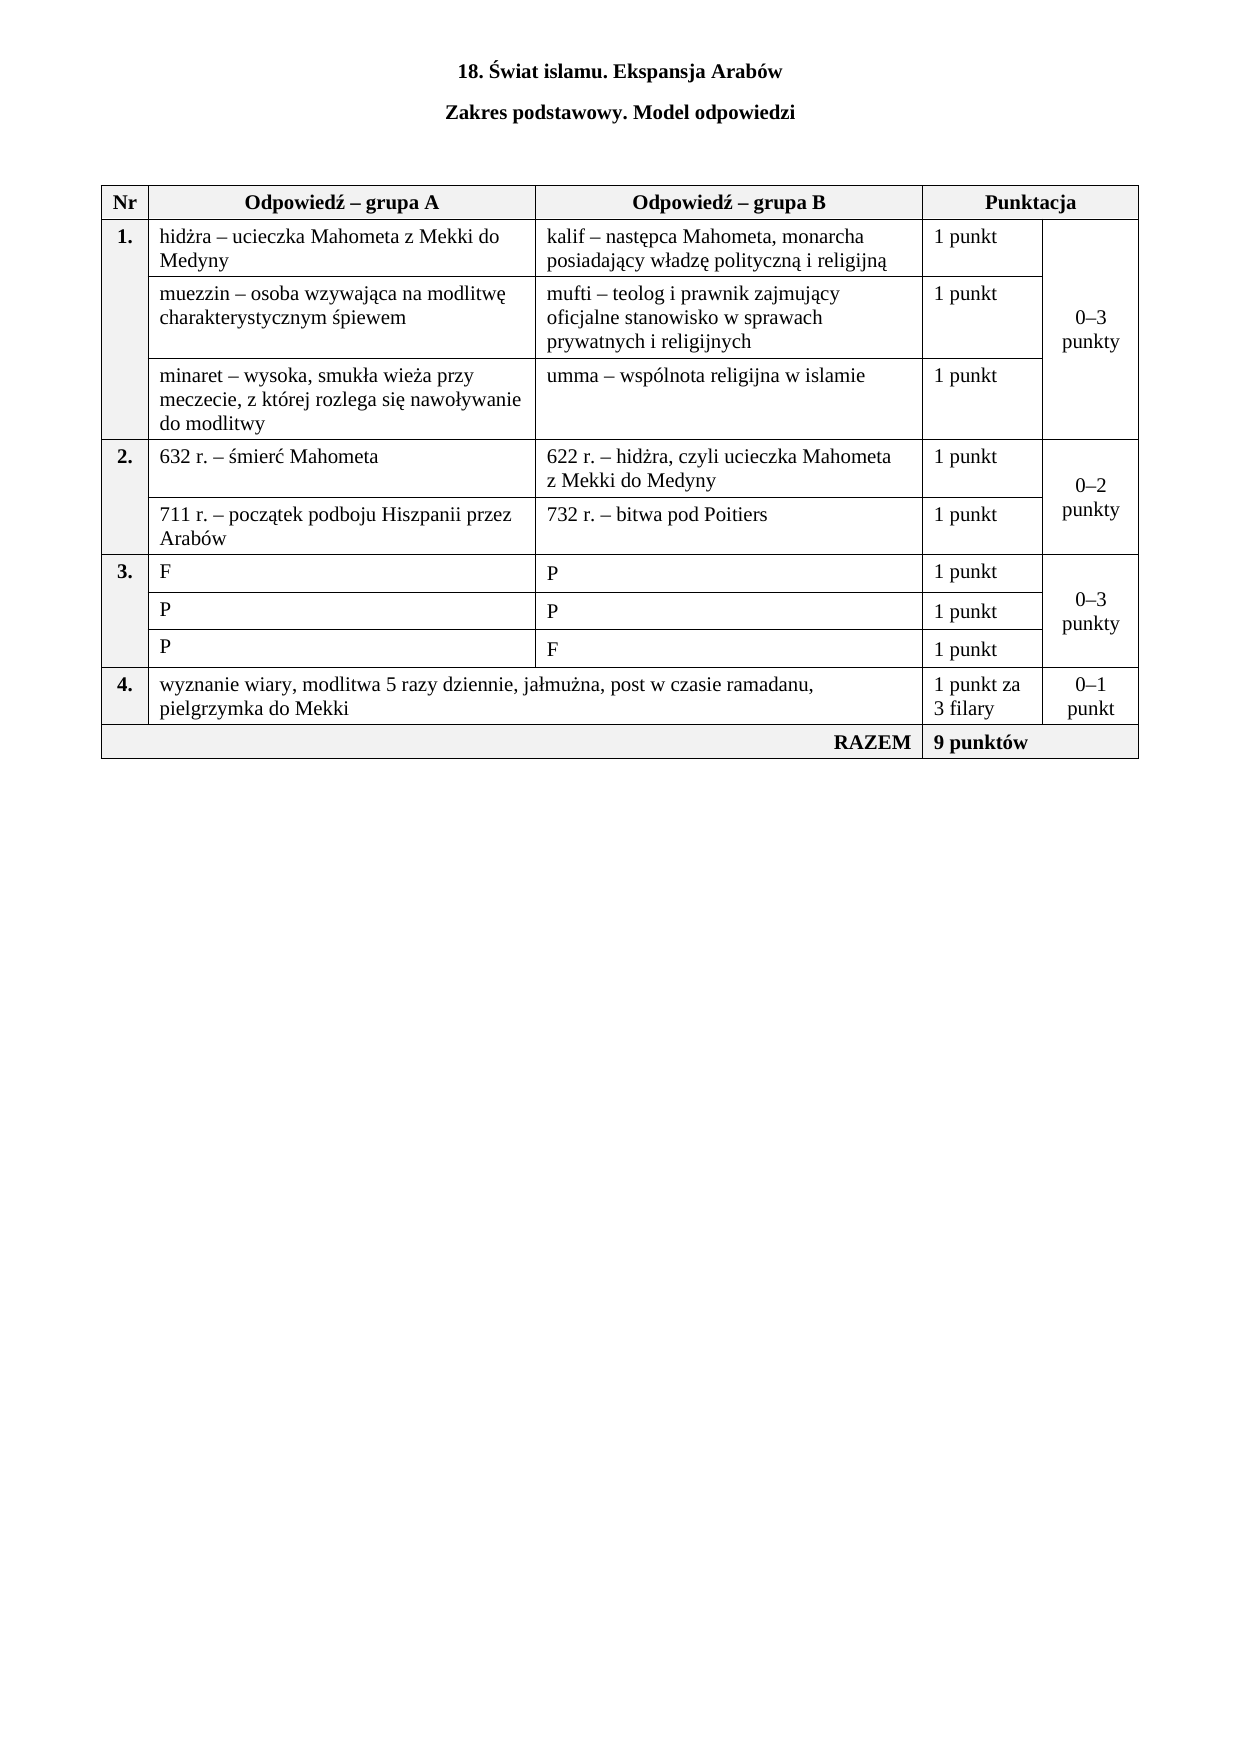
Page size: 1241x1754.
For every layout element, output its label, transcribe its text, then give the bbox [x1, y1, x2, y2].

table_cell P [536, 593, 922, 629]
text Zakres podstawowy. Model odpowiedzi [112, 100, 1128, 124]
table_cell 1 punkt [923, 630, 1042, 667]
table_header Odpowiedź – grupa A [149, 186, 535, 218]
table_cell 4. [102, 668, 148, 724]
table_cell F [536, 630, 922, 667]
table_cell 2. [102, 440, 148, 554]
table_cell 0–1 punkt [1043, 668, 1138, 724]
table_cell P [149, 593, 535, 629]
table_cell 0–3 punkty [1043, 555, 1138, 667]
table_cell 711 r. – początek podboju Hiszpanii przez Arabów [149, 498, 535, 554]
table_cell kalif – następca Mahometa, monarcha posiadający władzę polityczną i religijną [536, 220, 922, 276]
table_cell P [149, 630, 535, 667]
table_cell 9 punktów [923, 725, 1138, 758]
table_cell umma – wspólnota religijna w islamie [536, 359, 922, 439]
table_cell muezzin – osoba wzywająca na modlitwę charakterystycznym śpiewem [149, 277, 535, 357]
table_cell 1 punkt [923, 440, 1042, 497]
table_cell 1 punkt [923, 498, 1042, 554]
table_cell F [149, 555, 535, 592]
table_cell 632 r. – śmierć Mahometa [149, 440, 535, 497]
table_cell mufti – teolog i prawnik zajmujący oficjalne stanowisko w sprawach prywatnych i religijnych [536, 277, 922, 357]
table_cell minaret – wysoka, smukła wieża przy meczecie, z której rozlega się nawoływanie do modlitwy [149, 359, 535, 439]
table_cell hidżra – ucieczka Mahometa z Mekki do Medyny [149, 220, 535, 276]
table_cell RAZEM [102, 725, 922, 758]
table_cell 1 punkt [923, 277, 1042, 357]
table_cell 1 punkt [923, 593, 1042, 629]
table_header Odpowiedź – grupa B [536, 186, 922, 218]
table_header Punktacja [923, 186, 1138, 218]
table_cell P [536, 555, 922, 592]
table_cell 3. [102, 555, 148, 667]
table_cell 1 punkt [923, 220, 1042, 276]
table_cell 622 r. – hidżra, czyli ucieczka Mahometa z Mekki do Medyny [536, 440, 922, 497]
table_cell 1. [102, 220, 148, 439]
table_cell 1 punkt [923, 555, 1042, 592]
table_header Nr [102, 186, 148, 218]
table_cell 1 punkt za 3 filary [923, 668, 1042, 724]
table_cell 732 r. – bitwa pod Poitiers [536, 498, 922, 554]
table_cell 1 punkt [923, 359, 1042, 439]
table_cell 0–3 punkty [1043, 220, 1138, 439]
table_cell 0–2 punkty [1043, 440, 1138, 554]
text 18. Świat islamu. Ekspansja Arabów [112, 59, 1128, 83]
table_cell wyznanie wiary, modlitwa 5 razy dziennie, jałmużna, post w czasie ramadanu, pielgrzymka do Mekki [149, 668, 922, 724]
